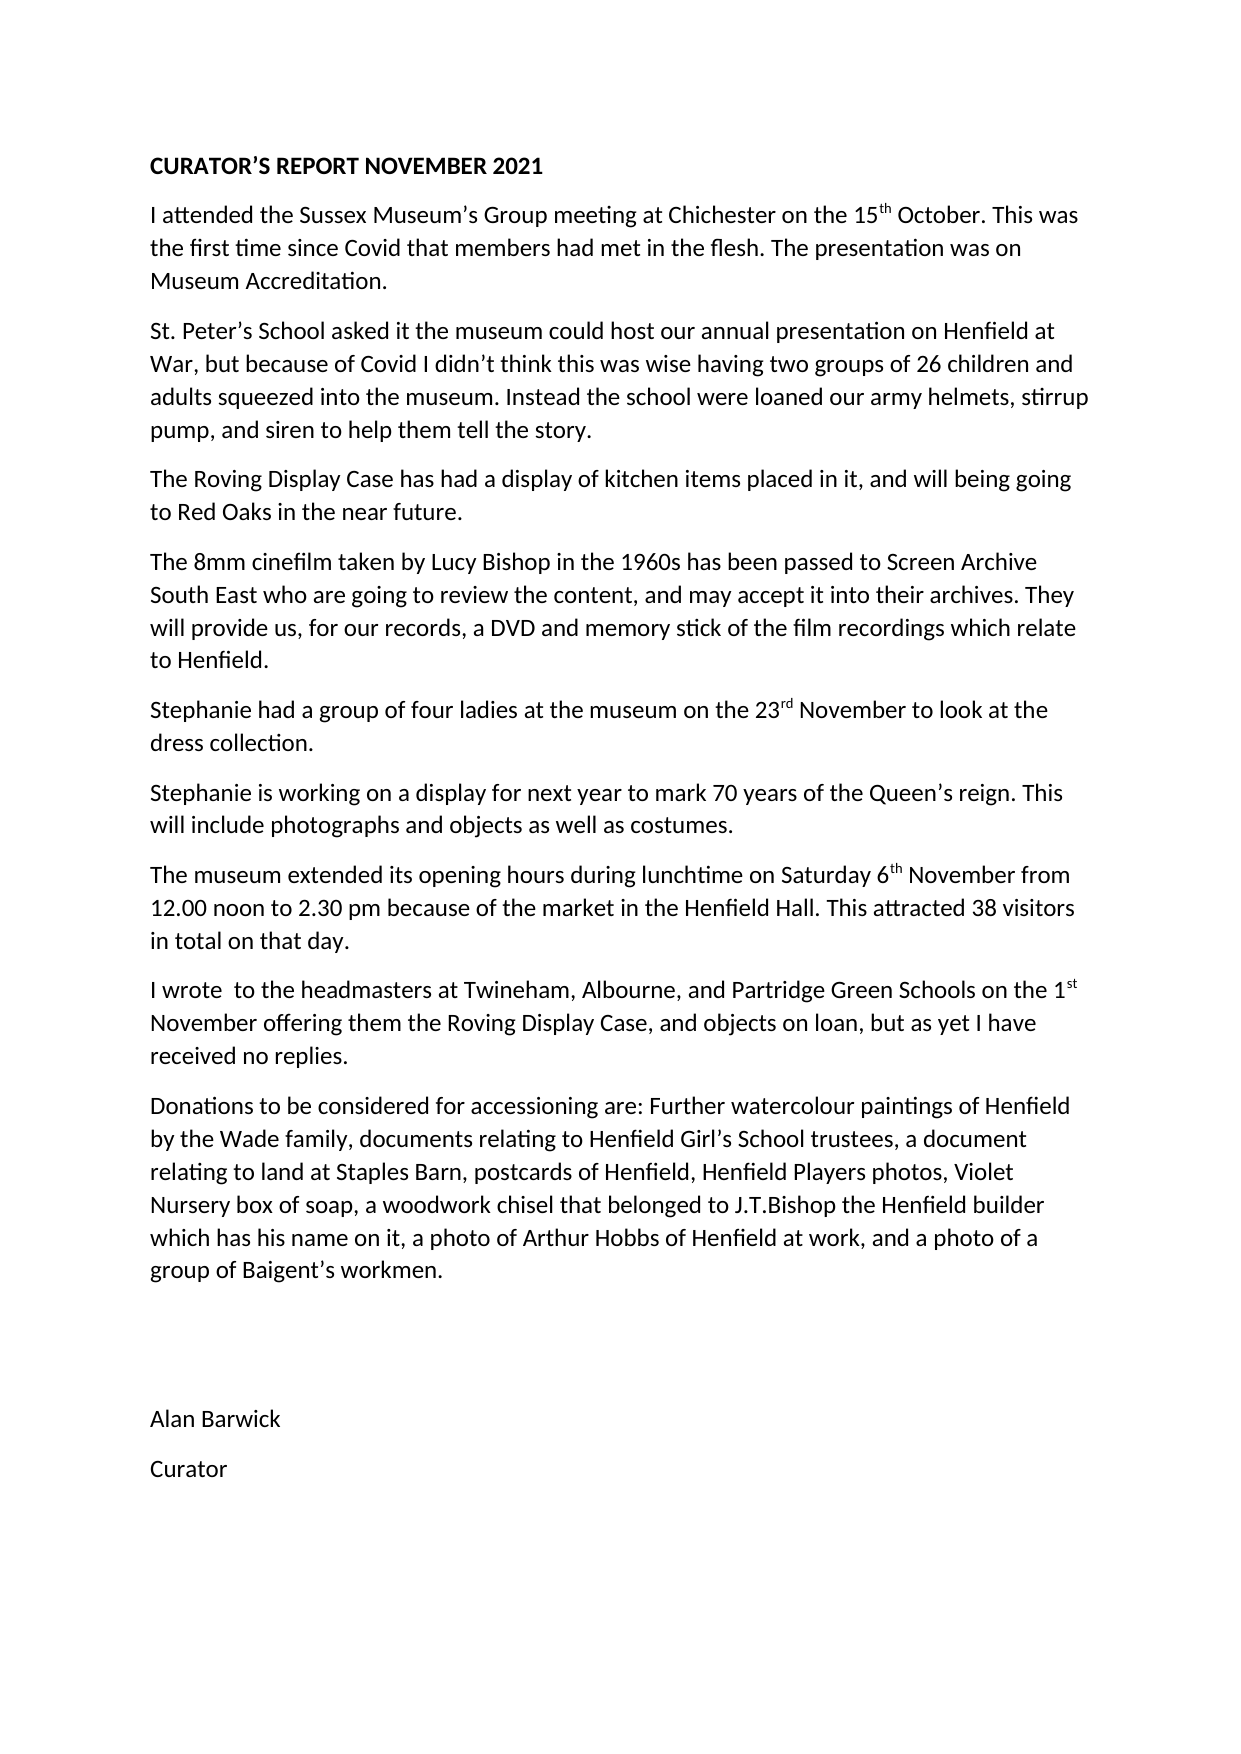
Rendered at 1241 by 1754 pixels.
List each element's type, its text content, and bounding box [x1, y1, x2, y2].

text I wrote to the headmasters at Twineham, Albourne, and Partridge Green Schools on the 1st November offering them the Roving Display Case, and objects on loan, but as yet I have received no replies. [150, 974, 1090, 1071]
text Stephanie is working on a display for next year to mark 70 years of the Queen’s reign. This will include photographs and objects as well as costumes. [150, 777, 1090, 840]
text Alan Barwick [150, 1403, 1090, 1434]
text Stephanie had a group of four ladies at the museum on the 23rd November to look at the dress collection. [150, 694, 1090, 758]
text CURATOR’S REPORT NOVEMBER 2021 [150, 150, 1090, 181]
text Donations to be considered for accessioning are: Further watercolour paintings of Henfield by the Wade family, documents relating to Henfield Girl’s School trustees, a document relating to land at Staples Barn, postcards of Henfield, Henfield Players photos, Violet Nursery box of soap, a woodwork chisel that belonged to J.T.Bishop the Henfield builder which has his name on it, a photo of Arthur Hobbs of Henfield at work, and a photo of a group of Baigent’s workmen. [150, 1090, 1090, 1285]
text The Roving Display Case has had a display of kitchen items placed in it, and will being going to Red Oaks in the near future. [150, 463, 1090, 527]
text I attended the Sussex Museum’s Group meeting at Chichester on the 15th October. This was the first time since Covid that members had met in the flesh. The presentation was on Museum Accreditation. [150, 199, 1090, 296]
text Curator [150, 1453, 1090, 1483]
text The 8mm cinefilm taken by Lucy Bishop in the 1960s has been passed to Screen Archive South East who are going to review the content, and may accept it into their archives. They will provide us, for our records, a DVD and memory stick of the film recordings which relate to Henfield. [150, 546, 1090, 675]
text The museum extended its opening hours during lunchtime on Saturday 6th November from 12.00 noon to 2.30 pm because of the market in the Henfield Hall. This attracted 38 visitors in total on that day. [150, 859, 1090, 956]
text St. Peter’s School asked it the museum could host our annual presentation on Henfield at War, but because of Covid I didn’t think this was wise having two groups of 26 children and adults squeezed into the museum. Instead the school were loaned our army helmets, stirrup pump, and siren to help them tell the story. [150, 315, 1090, 444]
